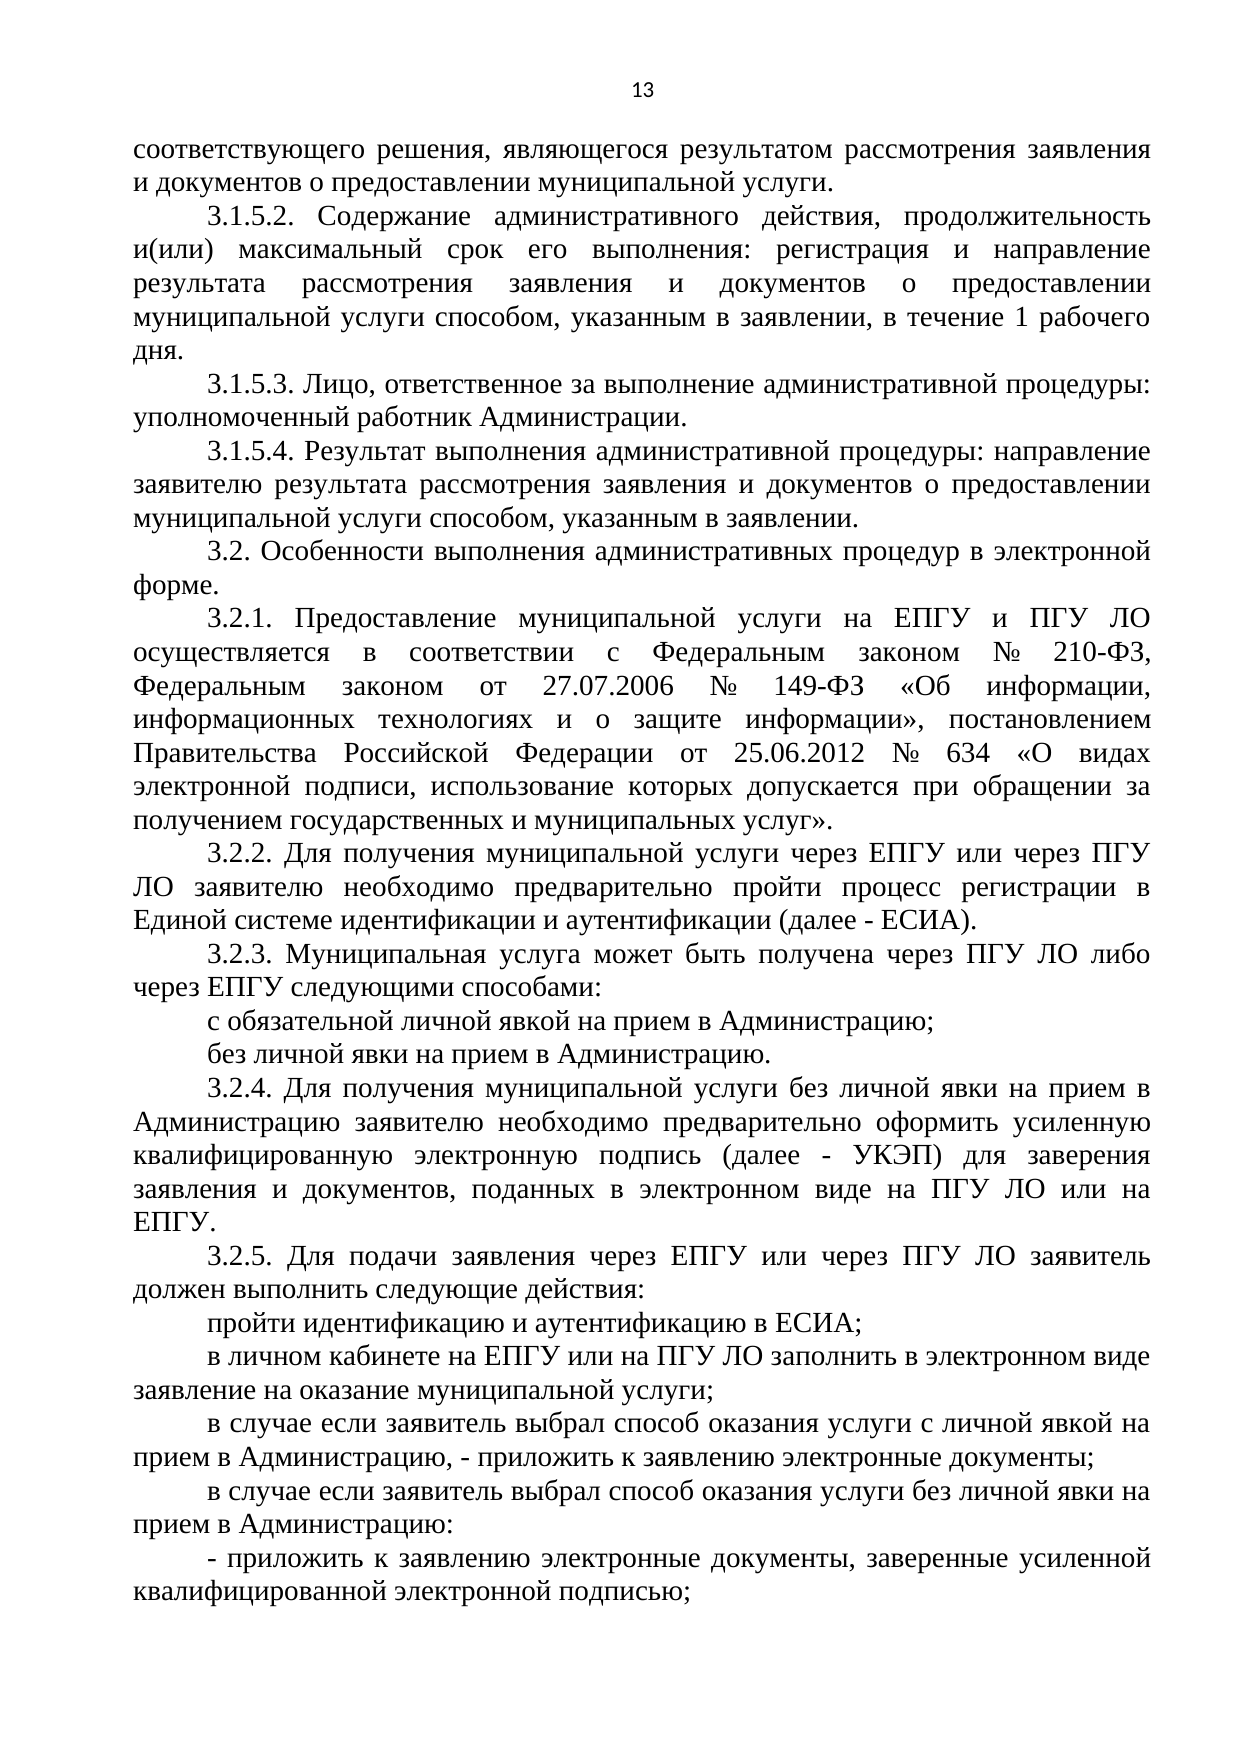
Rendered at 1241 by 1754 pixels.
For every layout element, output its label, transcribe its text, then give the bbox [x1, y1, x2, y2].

text в случае если заявитель выбрал способ оказания услуги с личной явкой на прием в Администрацию, - приложить к заявлению электронные документы; [133, 1406, 1152, 1473]
text 3.2.4. Для получения муниципальной услуги без личной явки на прием в Администрацию заявителю необходимо предварительно оформить усиленную квалифицированную электронную подпись (далее - УКЭП) для заверения заявления и документов, поданных в электронном виде на ПГУ ЛО или на ЕПГУ. [133, 1070, 1152, 1238]
text пройти идентификацию и аутентификацию в ЕСИА; [133, 1305, 1152, 1338]
text 3.2.3. Муниципальная услуга может быть получена через ПГУ ЛО либо через ЕПГУ следующими способами: [133, 936, 1152, 1003]
text 3.2. Особенности выполнения административных процедур в электронной форме. [133, 533, 1152, 601]
text 3.2.1. Предоставление муниципальной услуги на ЕПГУ и ПГУ ЛО осуществляется в соответствии с Федеральным законом № 210-ФЗ, Федеральным законом от 27.07.2006 № 149-ФЗ «Об информации, информационных технологиях и о защите информации», постановлением Правительства Российской Федерации от 25.06.2012 № 634 «О видах электронной подписи, использование которых допускается при обращении за получением государственных и муниципальных услуг». [133, 601, 1152, 835]
text 3.1.5.4. Результат выполнения административной процедуры: направление заявителю результата рассмотрения заявления и документов о предоставлении муниципальной услуги способом, указанным в заявлении. [133, 433, 1152, 533]
text в личном кабинете на ЕПГУ или на ПГУ ЛО заполнить в электронном виде заявление на оказание муниципальной услуги; [133, 1338, 1152, 1406]
text - приложить к заявлению электронные документы, заверенные усиленной квалифицированной электронной подписью; [133, 1540, 1152, 1607]
text в случае если заявитель выбрал способ оказания услуги без личной явки на прием в Администрацию: [133, 1473, 1152, 1540]
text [133, 131, 1152, 198]
text 3.2.2. Для получения муниципальной услуги через ЕПГУ или через ПГУ ЛО заявителю необходимо предварительно пройти процесс регистрации в Единой системе идентификации и аутентификации (далее - ЕСИА). [133, 835, 1152, 936]
text 3.2.5. Для подачи заявления через ЕПГУ или через ПГУ ЛО заявитель должен выполнить следующие действия: [133, 1238, 1152, 1305]
text 3.1.5.2. Содержание административного действия, продолжительность и(или) максимальный срок его выполнения: регистрация и направление результата рассмотрения заявления и документов о предоставлении муниципальной услуги способом, указанным в заявлении, в течение 1 рабочего дня. [133, 198, 1152, 366]
text 3.1.5.3. Лицо, ответственное за выполнение административной процедуры: уполномоченный работник Администрации. [133, 366, 1152, 433]
text с обязательной личной явкой на прием в Администрацию; [133, 1003, 1152, 1037]
text без личной явки на прием в Администрацию. [133, 1037, 1152, 1070]
